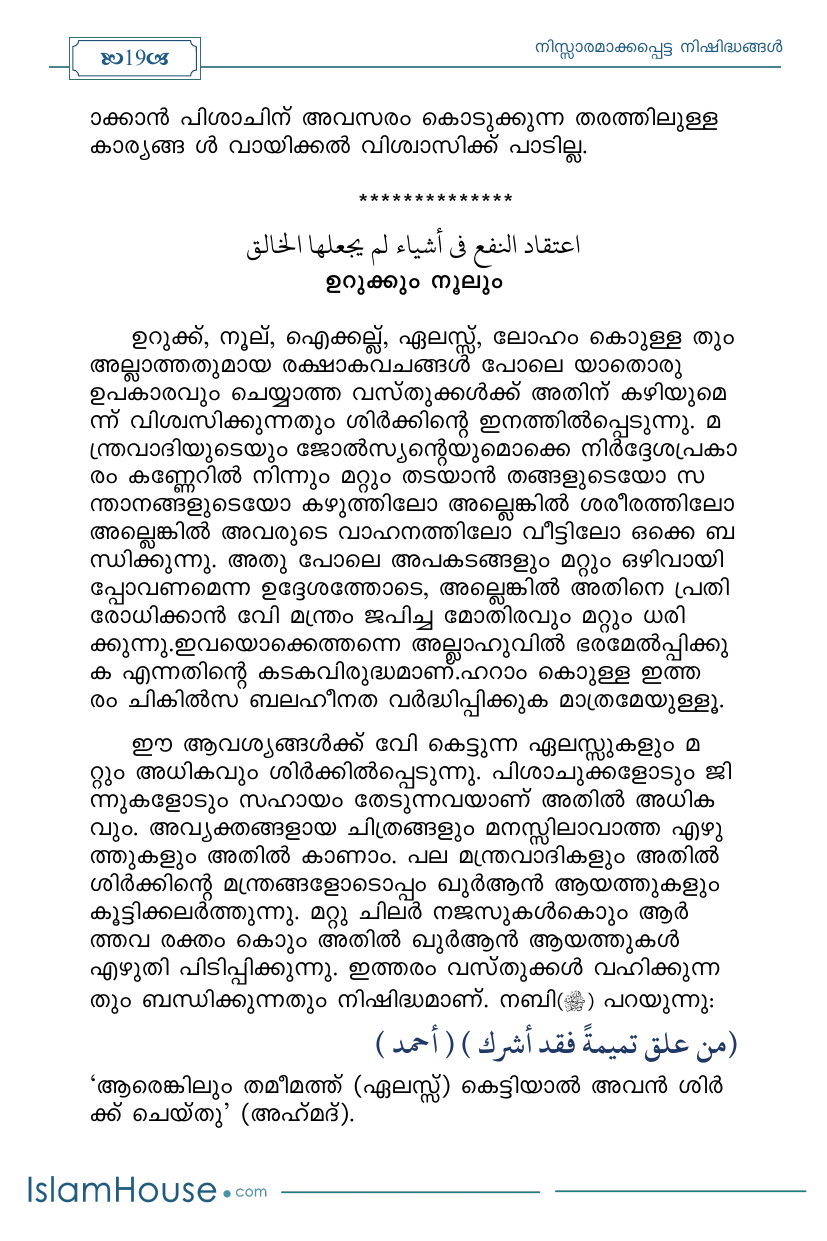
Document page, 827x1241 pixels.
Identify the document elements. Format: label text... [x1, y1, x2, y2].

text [89, 107, 738, 163]
picture [20, 1171, 541, 1209]
text Ddp¡v, \qev, sF¡Ãv, GeÊv, temlw sIm­pÅ Xpw AÃm¯Xpamb c£mIhN§Ä t]mse bmsXmcp D]Imchpw sN¿m¯ hkvXp¡Ä¡v AXn\v Ignbpsa ¶v hnizkn¡p¶Xpw inÀ¡nsâ C\¯nÂs¸Sp¶p. a {´hmZnbpsSbpw tPmÂkysâbpsams¡ \nÀt±i{]Im cw It®dnÂ \n¶pw aäpw XSbm³ X§fpsStbm k ´m\§fpsStbm Igp¯ntem AsÃ¦nÂ icoc¯ntem AsÃ¦nÂ AhcpsS hml\¯ntem ho«ntem Hs¡ _ Ôn¡p¶p. AXp t]mse A]IS§fpw aäpw Hgnhmbn t¸mhWsa¶ Dt±it¯msS, AsÃ¦nÂ AXns\ {]Xn tcm[n¡m³ th­n a{´w P]n¨ tamXnchpw aäpw [cn ¡p¶p.Chsbms¡¯s¶ AÃmlphnÂ `ctaÂ¸n¡p I F¶Xnsâ ISIhncp²amWv.ldmw sIm­pÅ C¯ cw NnInÂk _elo\X hÀ²n¸n¡pI am{XtabpÅq. [89, 326, 738, 717]
text Cu Bhiy§Ä¡v th­n sI«p¶ GeÊpIfpw a äpw A[nIhpw inÀ¡nÂs¸Sp¶p. ]nimNp¡tfmSpw Pn ¶pItfmSpw klmbw tXSp¶hbmWv AXnÂ A[nI hpw. Ahyà§fmb Nn{X§fpw a\Ênemhm¯ Fgp ¯pIfpw AXnÂ ImWmw. ]e a{´hmZnIfpw AXnÂ inÀ¡nsâ a{´§tfmsSm¸w JpÀB³ Bb¯pIfpw Iq«n¡eÀ¯p¶p. aäp NneÀ \PkpIÄsIm­pw BÀ ¯h càw sIm­pw AXnÂ JpÀB³ Bb¯pIÄ FgpXn ]nSn¸n¡p¶p. C¯cw hkvXp¡Ä hln¡p¶ Xpw _Ôn¡p¶Xpw \njn²amWv. \_n() ]dbp¶p: [89, 733, 738, 1017]
text Ddp¡pw \qepw [89, 270, 738, 298]
text "Bsc¦nepw Xaoa¯v (GeÊv) sI«nbmÂ Ah³ inÀ ¡v sNbvXp' (AlvaZv). [89, 1076, 738, 1131]
text ************** [89, 191, 738, 219]
text اعتقاد النفع في أشياء لم يجعلها الخالق [89, 219, 738, 270]
text (من علق تميمةً فقد أشرك ) ( أحمد ) [89, 1017, 738, 1071]
picture [548, 1170, 807, 1208]
